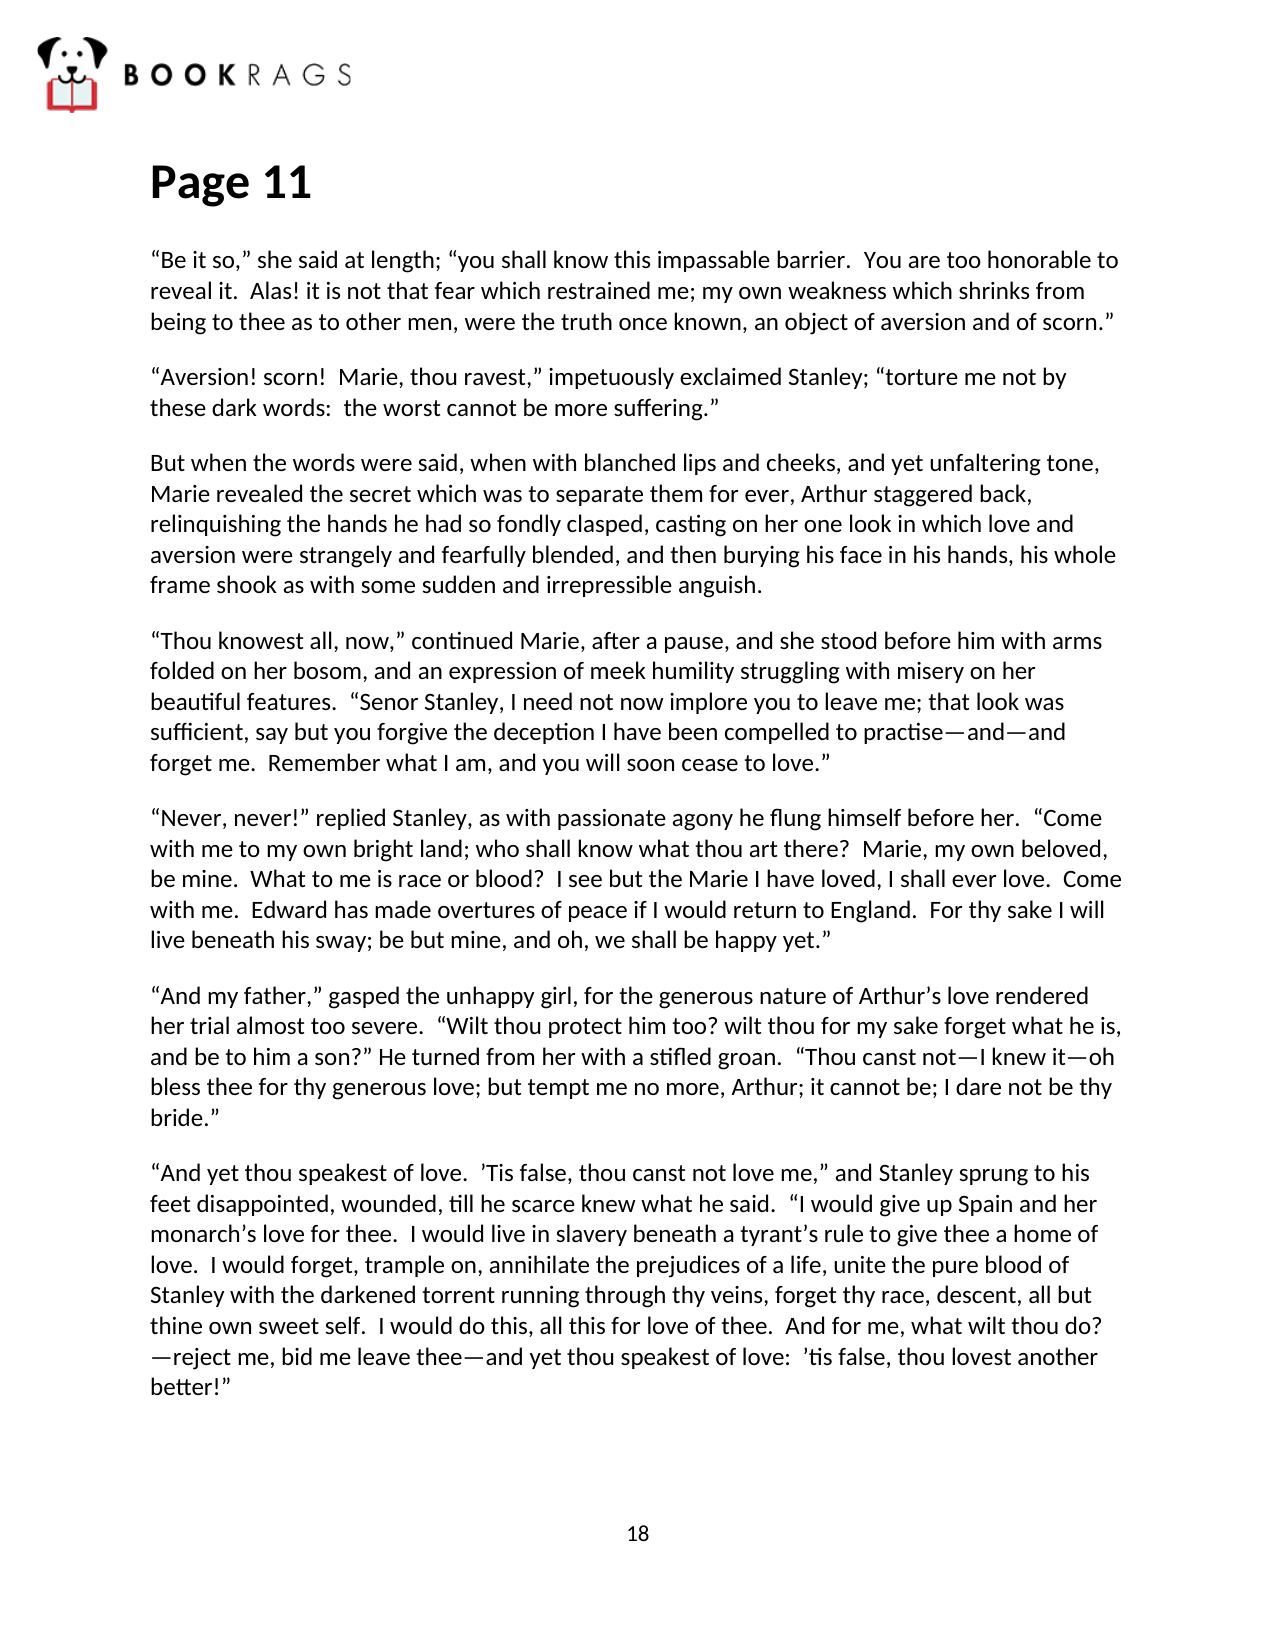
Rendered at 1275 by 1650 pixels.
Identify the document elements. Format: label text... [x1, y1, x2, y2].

text “Thou knowest all, now,” continued Marie, after a pause, and she stood before him with arms folded on her bosom, and an expression of meek humility struggling with misery on her beautiful features. “Senor Stanley, I need not now implore you to leave me; that look was sufficient, say but you forgive the deception I have been compelled to practise—­and—­and forget me. Remember what I am, and you will soon cease to love.” [150, 625, 1125, 777]
text “And my father,” gasped the unhappy girl, for the generous nature of Arthur’s love rendered her trial almost too severe. “Wilt thou protect him too? wilt thou for my sake forget what he is, and be to him a son?” He turned from her with a stifled groan. “Thou canst not—­I knew it—­oh bless thee for thy generous love; but tempt me no more, Arthur; it cannot be; I dare not be thy bride.” [150, 980, 1125, 1133]
text Page 11 [150, 150, 1125, 211]
text But when the words were said, when with blanched lips and cheeks, and yet unfaltering tone, Marie revealed the secret which was to separate them for ever, Arthur staggered back, relinquishing the hands he had so fondly clasped, casting on her one look in which love and aversion were strangely and fearfully blended, and then burying his face in his hands, his whole frame shook as with some sudden and irrepressible anguish. [150, 447, 1125, 600]
text “Aversion! scorn! Marie, thou ravest,” impetuously exclaimed Stanley; “torture me not by these dark words: the worst cannot be more suffering.” [150, 361, 1125, 422]
picture [37, 37, 351, 113]
text “And yet thou speakest of love. ’Tis false, thou canst not love me,” and Stanley sprung to his feet disappointed, wounded, till he scarce knew what he said. “I would give up Spain and her monarch’s love for thee. I would live in slavery beneath a tyrant’s rule to give thee a home of love. I would forget, trample on, annihilate the prejudices of a life, unite the pure blood of Stanley with the darkened torrent running through thy veins, forget thy race, descent, all but thine own sweet self. I would do this, all this for love of thee. And for me, what wilt thou do?—­reject me, bid me leave thee—­and yet thou speakest of love: ’tis false, thou lovest another better!” [150, 1158, 1125, 1402]
text “Be it so,” she said at length; “you shall know this impassable barrier. You are too honorable to reveal it. Alas! it is not that fear which restrained me; my own weakness which shrinks from being to thee as to other men, were the truth once known, an object of aversion and of scorn.” [150, 244, 1125, 336]
text “Never, never!” replied Stanley, as with passionate agony he flung himself before her. “Come with me to my own bright land; who shall know what thou art there? Marie, my own beloved, be mine. What to me is race or blood? I see but the Marie I have loved, I shall ever love. Come with me. Edward has made overtures of peace if I would return to England. For thy sake I will live beneath his sway; be but mine, and oh, we shall be happy yet.” [150, 802, 1125, 955]
